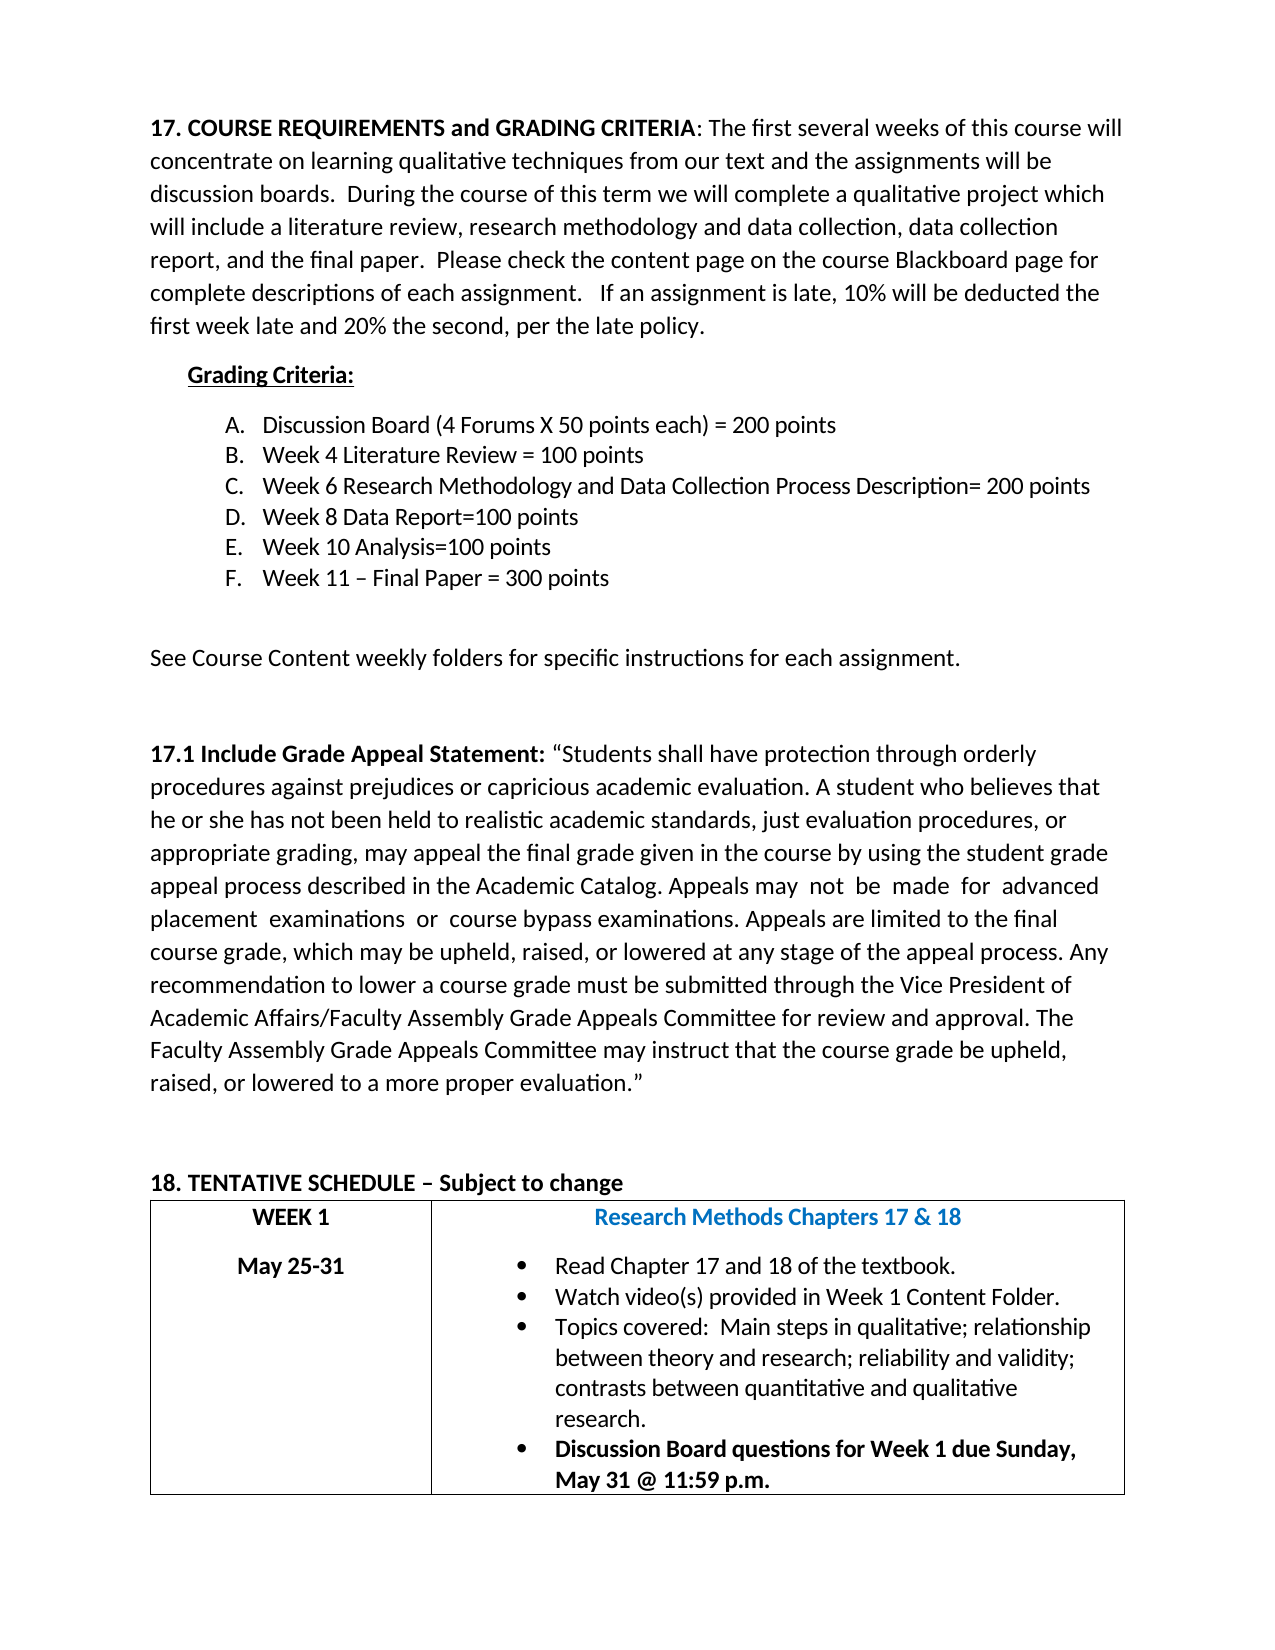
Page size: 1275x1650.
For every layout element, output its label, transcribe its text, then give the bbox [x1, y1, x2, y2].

list Week 4 Literature Review = 100 points [225, 440, 1125, 470]
list Week 11 – Final Paper = 300 points [225, 562, 1125, 592]
table_header WEEK 1 May 25-31 [151, 1201, 431, 1494]
table_header Research Methods Chapters 17 & 18 Read Chapter 17 and 18 of the textbook. Watch video(s) provided in Week 1 Content Folder. Topics covered: Main steps in qualitative; relationship between theory and research; reliability and validity; contrasts between quantitative and qualitative research. Discussion Board questions for Week 1 due Sunday, May 31 @ 11:59 p.m. [432, 1201, 1124, 1494]
text 17. COURSE REQUIREMENTS and GRADING CRITERIA: The first several weeks of this course will concentrate on learning qualitative techniques from our text and the assignments will be discussion boards. During the course of this term we will complete a qualitative project which will include a literature review, research methodology and data collection, data collection report, and the final paper. Please check the content page on the course Blackboard page for complete descriptions of each assignment. If an assignment is late, 10% will be deducted the first week late and 20% the second, per the late policy. [150, 112, 1125, 341]
list Week 6 Research Methodology and Data Collection Process Description= 200 points [225, 470, 1125, 501]
list Week 8 Data Report=100 points [225, 501, 1125, 531]
list Discussion Board (4 Forums X 50 points each) = 200 points [225, 409, 1125, 440]
text Grading Criteria: [187, 359, 1125, 390]
subtitle 18. TENTATIVE SCHEDULE – Subject to change [150, 1167, 1125, 1197]
text 17.1 Include Grade Appeal Statement: “Students shall have protection through orderly procedures against prejudices or capricious academic evaluation. A student who believes that he or she has not been held to realistic academic standards, just evaluation procedures, or appropriate grading, may appeal the final grade given in the course by using the student grade appeal process described in the Academic Catalog. Appeals may not be made for advanced placement examinations or course bypass examinations. Appeals are limited to the final course grade, which may be upheld, raised, or lowered at any stage of the appeal process. Any recommendation to lower a course grade must be submitted through the Vice President of Academic Affairs/Faculty Assembly Grade Appeals Committee for review and approval. The Faculty Assembly Grade Appeals Committee may instruct that the course grade be upheld, raised, or lowered to a more proper evaluation.” [150, 738, 1125, 1098]
text See Course Content weekly folders for specific instructions for each assignment. [150, 642, 1125, 672]
list Week 10 Analysis=100 points [225, 531, 1125, 562]
